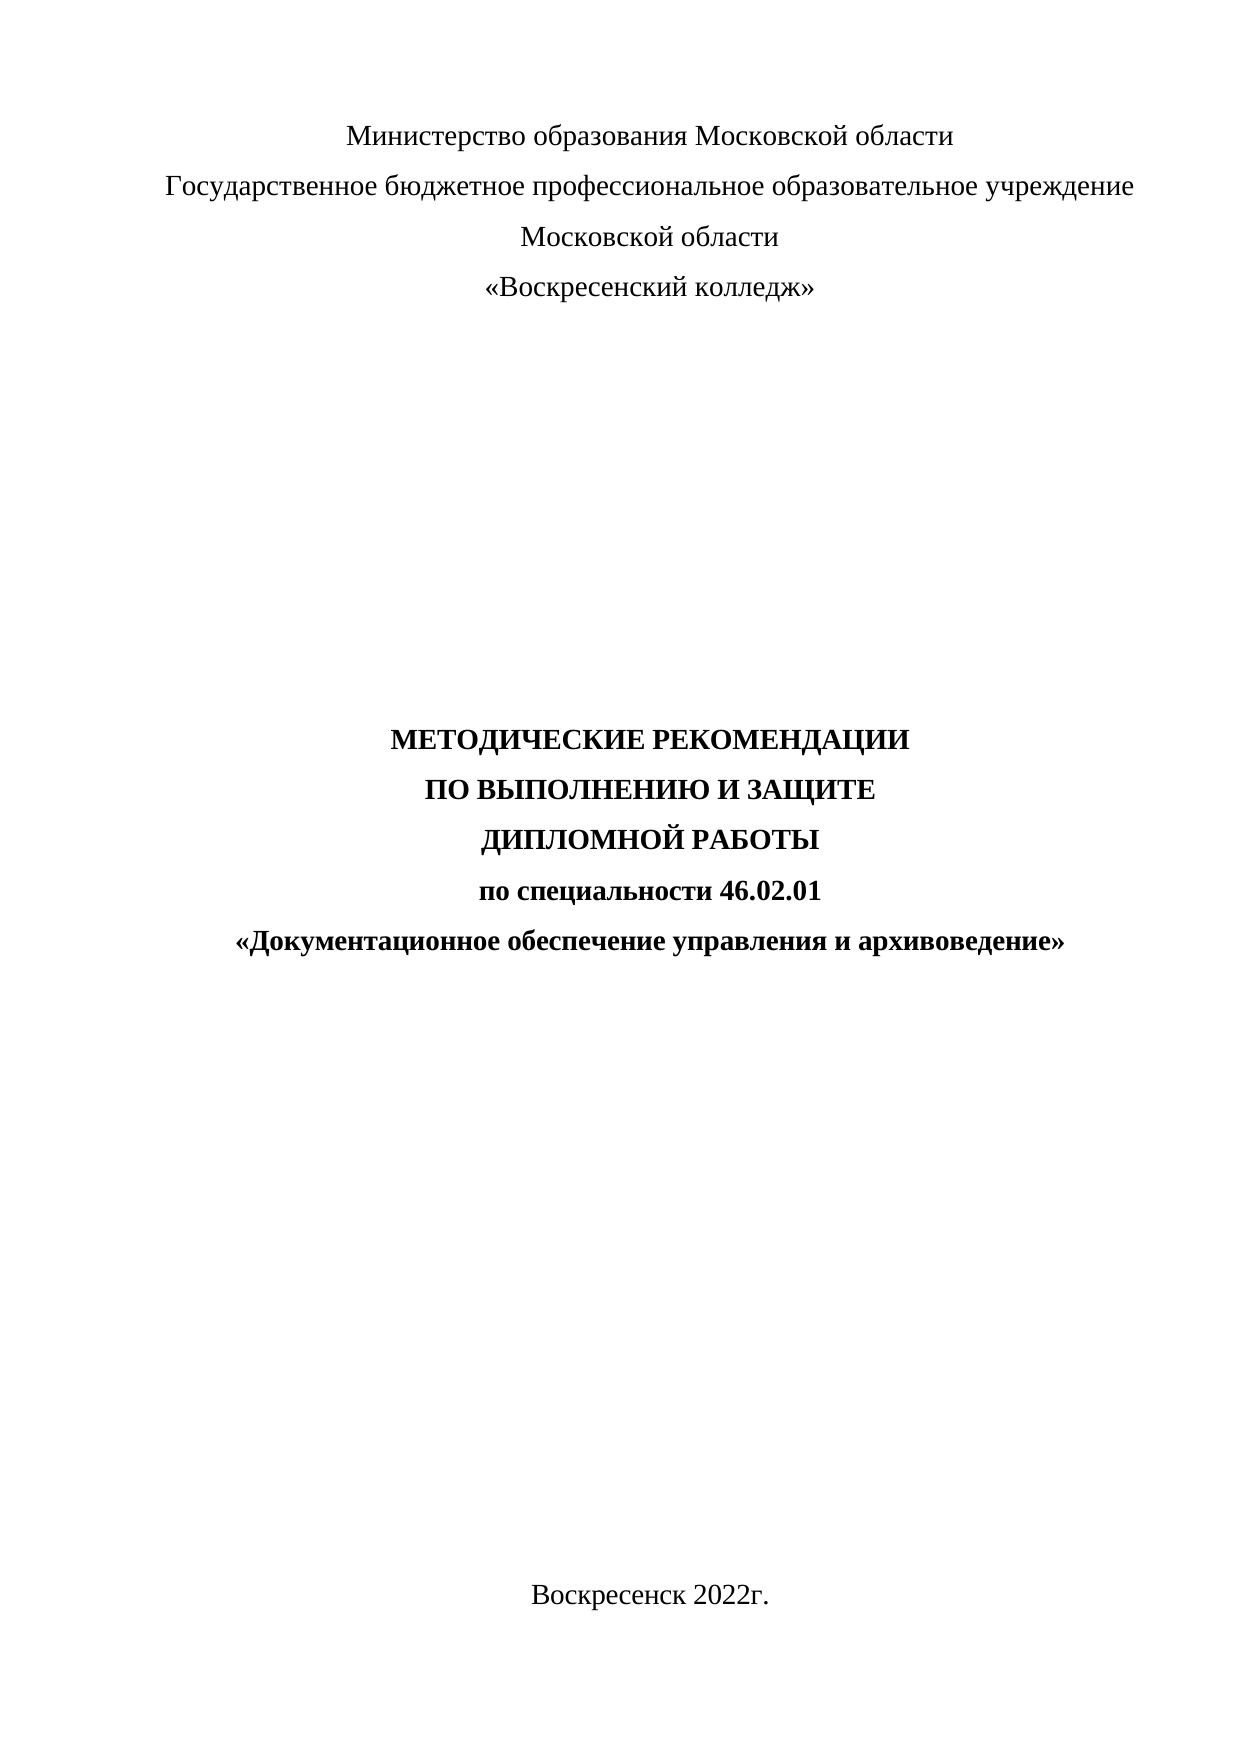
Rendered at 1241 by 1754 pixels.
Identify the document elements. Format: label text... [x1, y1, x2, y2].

text Московской области [118, 219, 1181, 252]
text «Документационное обеспечение управления и архивоведение» [119, 923, 1181, 957]
text МЕТОДИЧЕСКИЕ РЕКОМЕНДАЦИИ [119, 722, 1181, 755]
text Воскресенск 2022г. [119, 1577, 1181, 1611]
text ПО ВЫПОЛНЕНИЮ И ЗАЩИТЕ [119, 772, 1181, 806]
text ДИПЛОМНОЙ РАБОТЫ [119, 822, 1181, 856]
text «Воскресенский колледж» [118, 269, 1181, 303]
text по специальности 46.02.01 [119, 873, 1181, 906]
text Министерство образования Московской области [118, 118, 1181, 152]
text Государственное бюджетное профессиональное образовательное учреждение [118, 168, 1181, 202]
